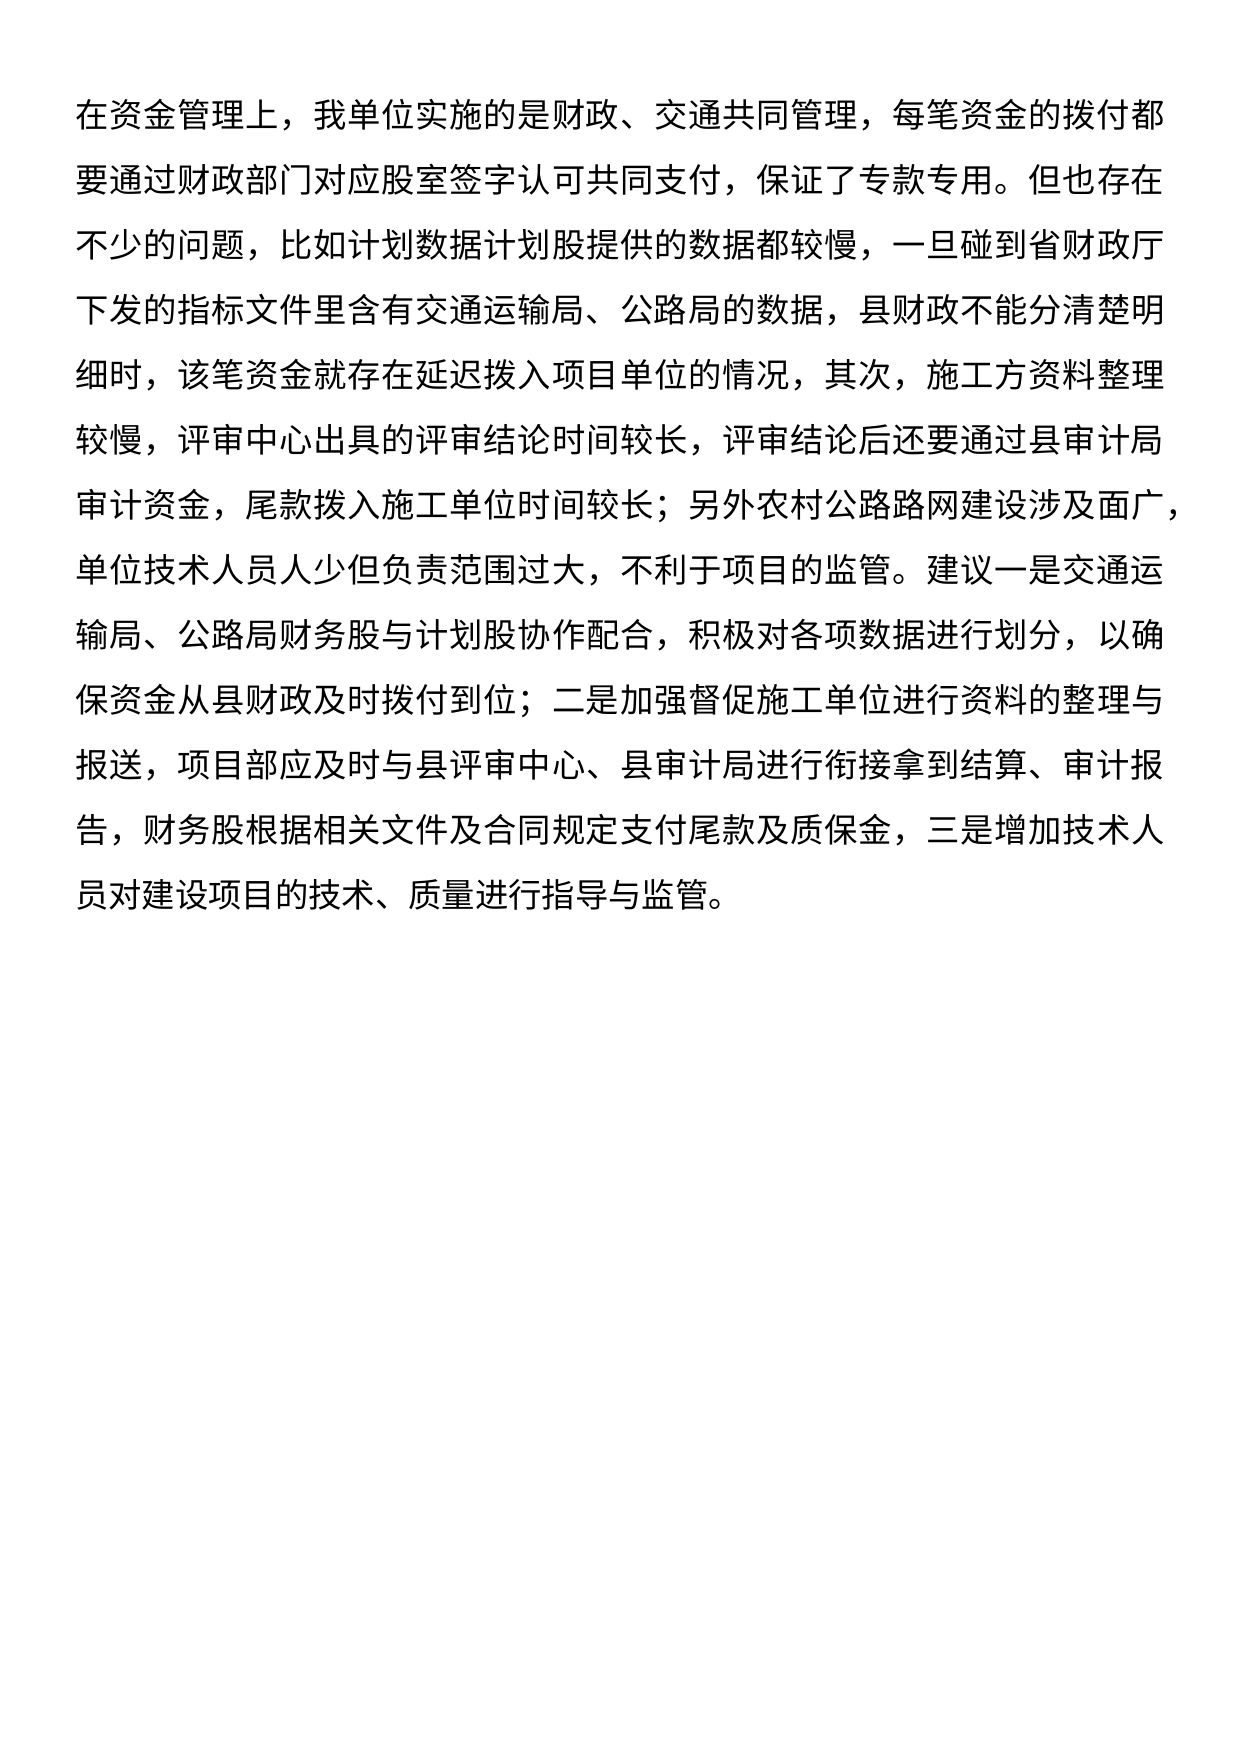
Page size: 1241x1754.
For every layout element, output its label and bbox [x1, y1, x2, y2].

text [75, 81, 1165, 926]
